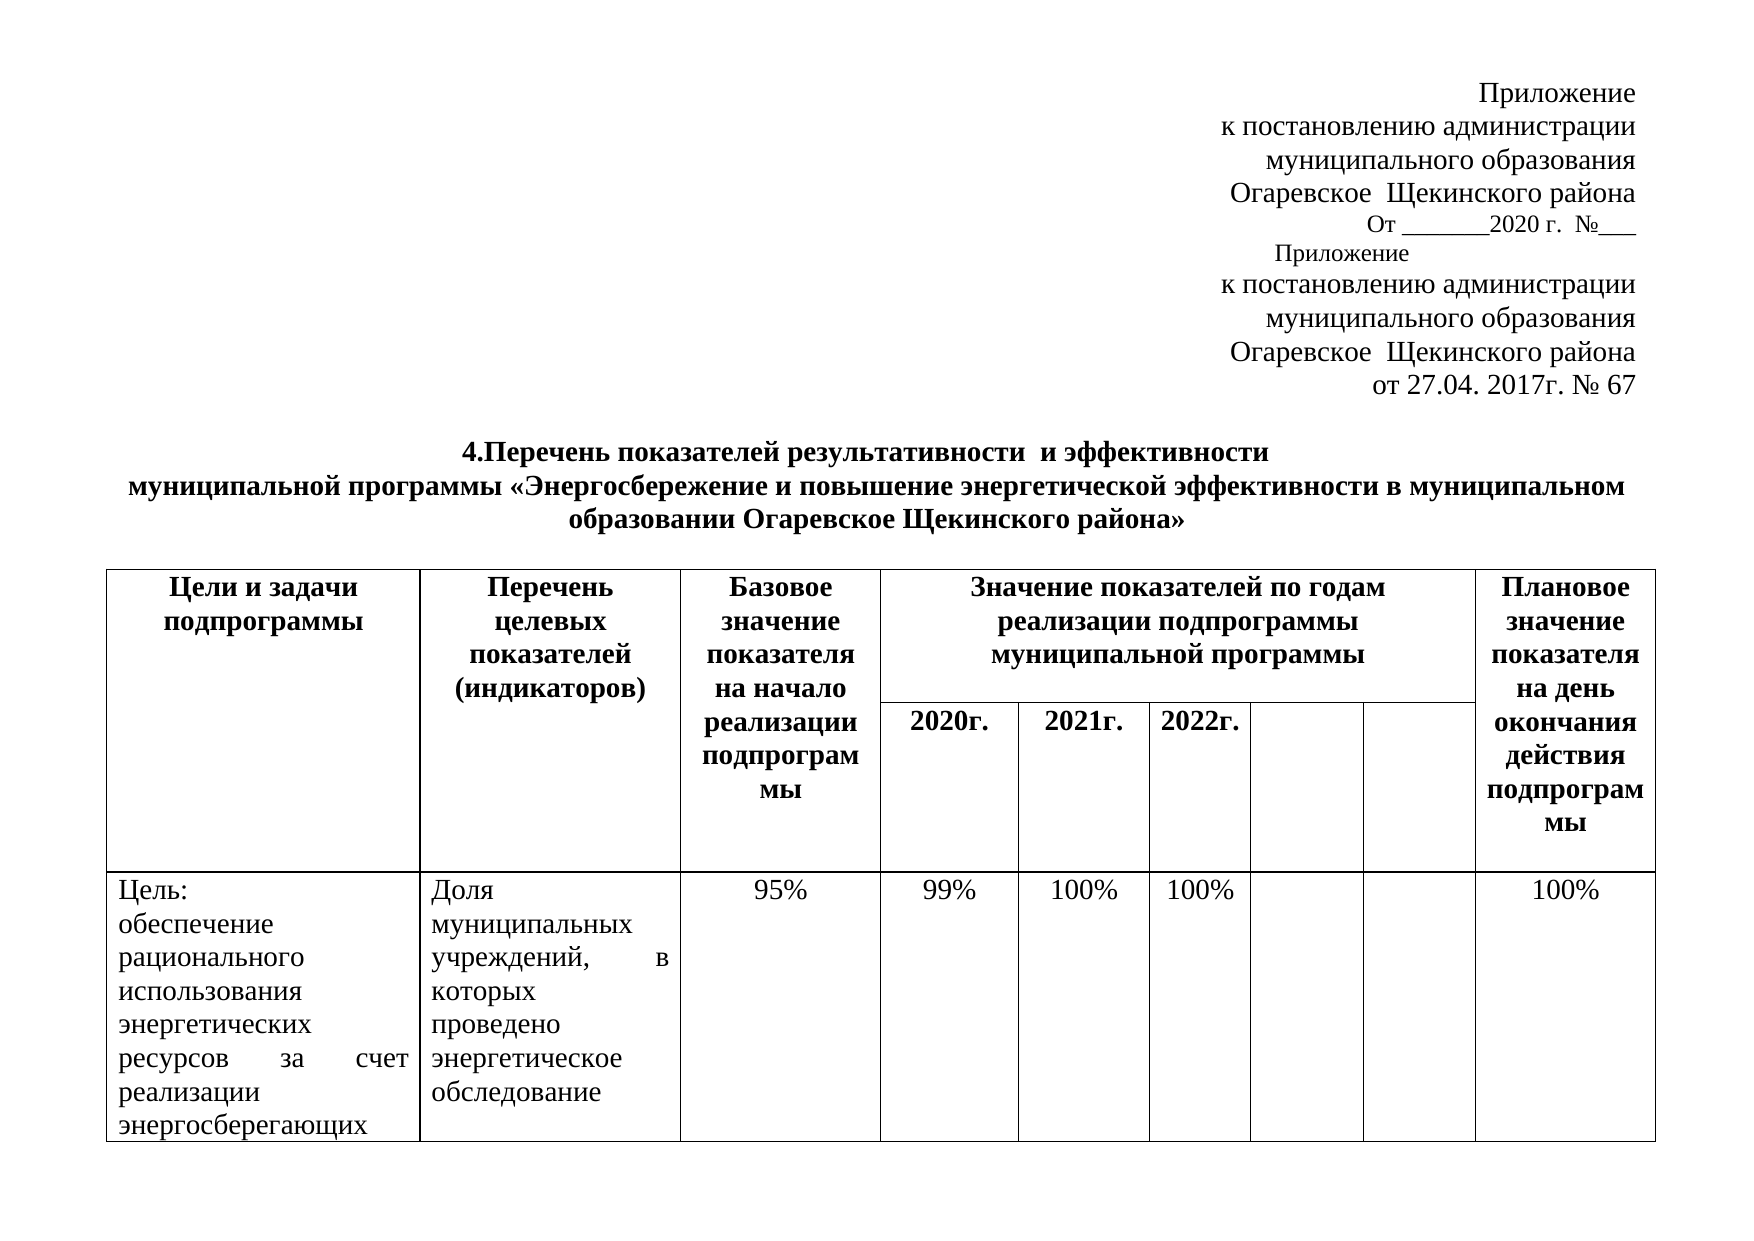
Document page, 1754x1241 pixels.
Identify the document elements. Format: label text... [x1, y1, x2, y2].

text от 27.04. 2017г. № 67 [118, 367, 1636, 401]
text Огаревское Щекинского района [118, 334, 1636, 367]
text к постановлению администрации [118, 267, 1636, 300]
table_cell 100% [1019, 873, 1149, 1141]
table_cell 2020г. [881, 703, 1018, 871]
table_cell 100% [1150, 873, 1250, 1141]
table_header Цели и задачи подпрограммы [107, 570, 419, 871]
table_cell 100% [1476, 873, 1655, 1141]
text муниципальной программы «Энергосбережение и повышение энергетической эффективности в муниципальном образовании Огаревское Щекинского района» [118, 468, 1636, 535]
table_header Плановое значение показателя на день окончания действия подпрограммы [1476, 570, 1655, 871]
text муниципального образования [118, 300, 1636, 334]
table_cell [1364, 703, 1475, 871]
table_cell 95% [681, 873, 880, 1141]
table_header Базовое значение показателя на начало реализации подпрограммы [681, 570, 880, 871]
subtitle От _______2020 г. №___ [118, 209, 1636, 238]
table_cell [107, 873, 419, 1141]
table_cell [1364, 873, 1475, 1141]
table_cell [421, 873, 680, 1141]
table_cell 2022г. [1150, 703, 1250, 871]
text Огаревское Щекинского района [118, 176, 1636, 209]
table_cell 99% [881, 873, 1018, 1141]
table_header Перечень целевых показателей (индикаторов) [421, 570, 680, 871]
text Приложение [118, 75, 1636, 108]
text к постановлению администрации [118, 108, 1636, 142]
table_cell [1251, 873, 1363, 1141]
text муниципального образования [118, 142, 1636, 176]
subtitle Приложение [118, 238, 1636, 267]
text 4.Перечень показателей результативности и эффективности [462, 434, 1636, 468]
table_cell 2021г. [1019, 703, 1149, 871]
table_cell [1251, 703, 1363, 871]
table_header Значение показателей по годам реализации подпрограммы муниципальной программы [881, 570, 1475, 702]
